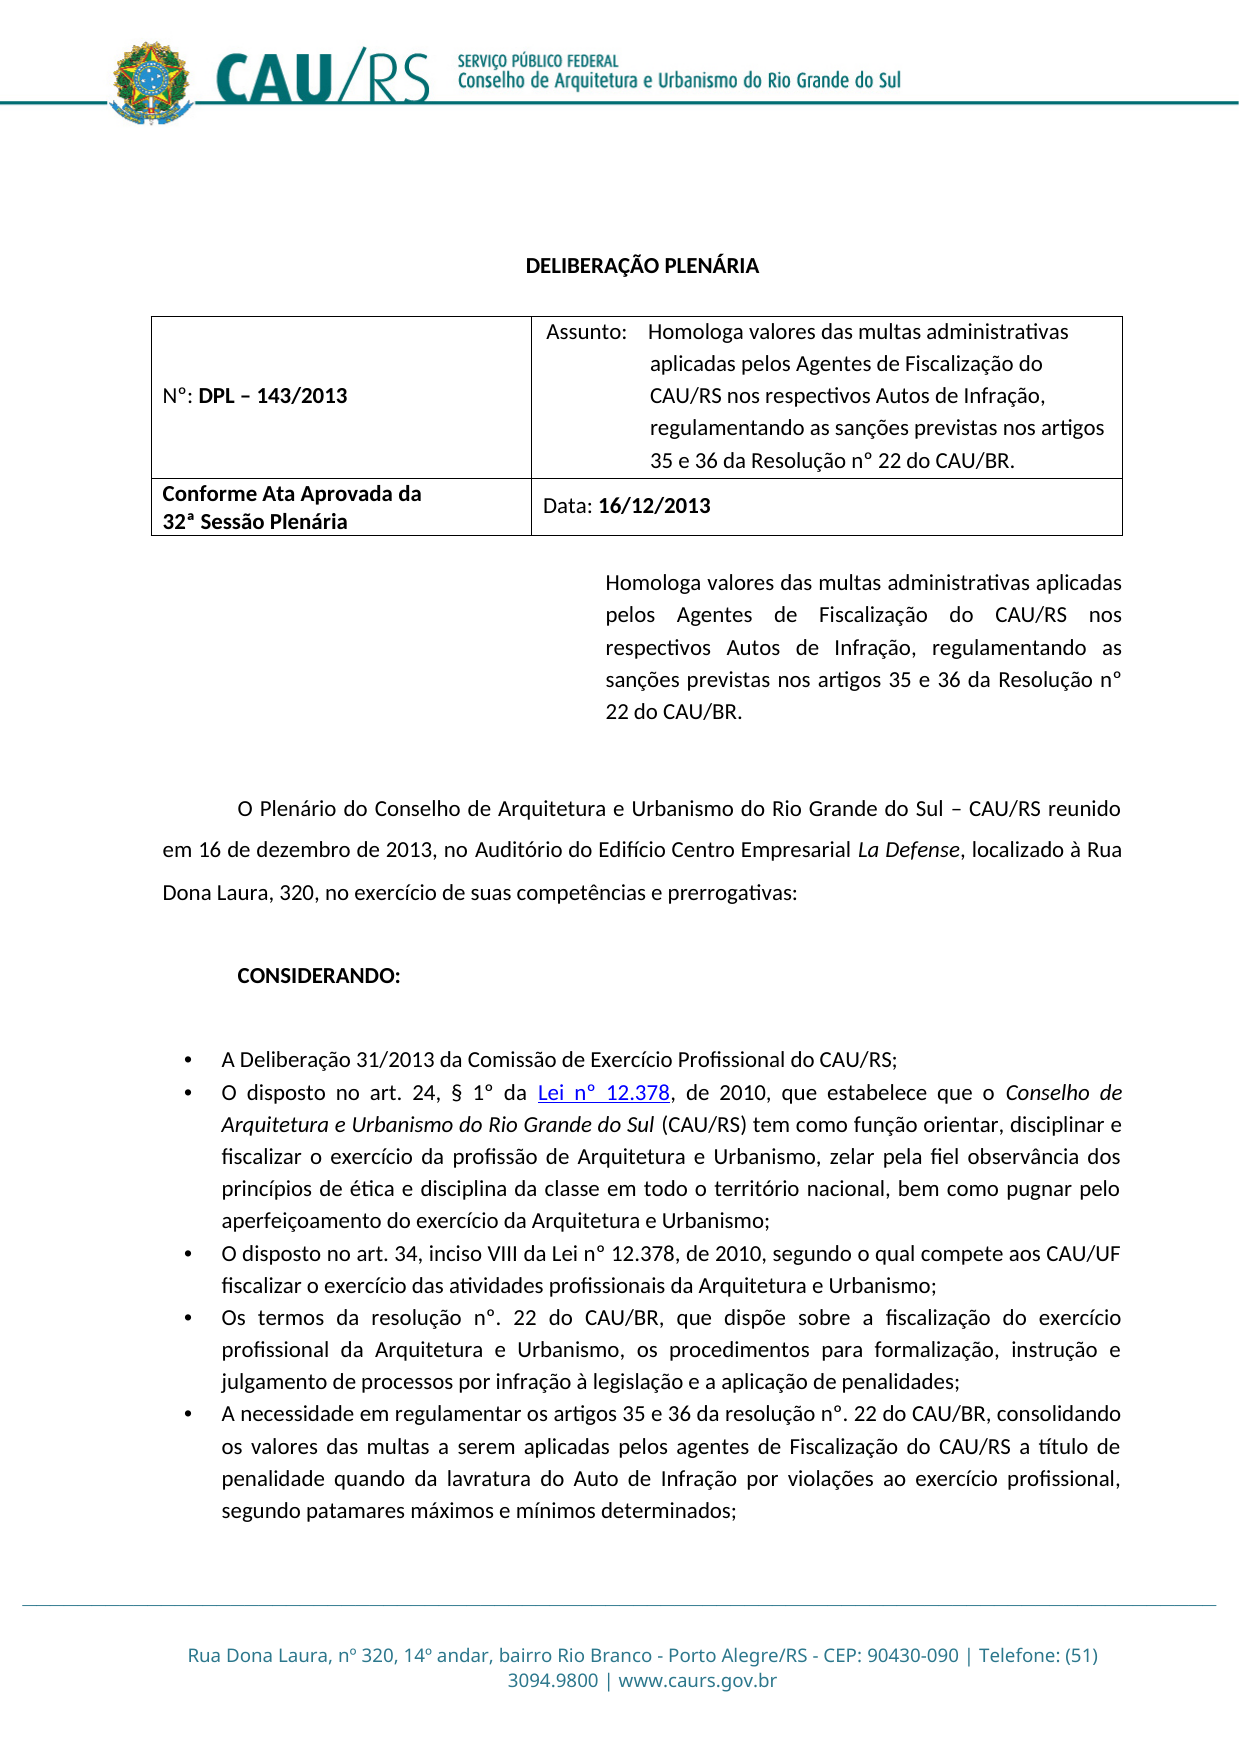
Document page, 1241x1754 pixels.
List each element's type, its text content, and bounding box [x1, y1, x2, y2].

list O disposto no art. 34, inciso VIII da Lei nº 12.378, de 2010, segundo o qual compete aos CAU/UF fiscalizar o exercício das atividades profissionais da Arquitetura e Urbanismo; [184, 1239, 1123, 1299]
list A necessidade em regulamentar os artigos 35 e 36 da resolução nº. 22 do CAU/BR, consolidando os valores das multas a serem aplicadas pelos agentes de Fiscalização do CAU/RS a título de penalidade quando da lavratura do Auto de Infração por violações ao exercício profissional, segundo patamares máximos e mínimos determinados; [184, 1399, 1123, 1524]
text O Plenário do Conselho de Arquitetura e Urbanismo do Rio Grande do Sul – CAU/RS reunido em 16 de dezembro de 2013, no Auditório do Edifício Centro Empresarial La Defense, localizado à Rua Dona Laura, 320, no exercício de suas competências e prerrogativas: [162, 794, 1123, 906]
list O disposto no art. 24, § 1º da Lei nº 12.378, de 2010, que estabelece que o Conselho de Arquitetura e Urbanismo do Rio Grande do Sul (CAU/RS) tem como função orientar, disciplinar e fiscalizar o exercício da profissão de Arquitetura e Urbanismo, zelar pela fiel observância dos princípios de ética e disciplina da classe em todo o território nacional, bem como pugnar pelo aperfeiçoamento do exercício da Arquitetura e Urbanismo; [184, 1078, 1123, 1234]
text Homologa valores das multas administrativas aplicadas pelos Agentes de Fiscalização do CAU/RS nos respectivos Autos de Infração, regulamentando as sanções previstas nos artigos 35 e 36 da Resolução nº 22 do CAU/BR. [605, 568, 1123, 725]
text DELIBERAÇÃO PLENÁRIA [162, 252, 1123, 279]
table_header Nº: DPL – 143/2013 [152, 317, 531, 478]
list A Deliberação 31/2013 da Comissão de Exercício Profissional do CAU/RS; [184, 1046, 1123, 1073]
table_cell Conforme Ata Aprovada da 32ª Sessão Plenária [152, 479, 531, 535]
text CONSIDERANDO: [162, 962, 1123, 989]
table_cell Data: 16/12/2013 [532, 479, 1122, 535]
list Os termos da resolução nº. 22 do CAU/BR, que dispõe sobre a fiscalização do exercício profissional da Arquitetura e Urbanismo, os procedimentos para formalização, instrução e julgamento de processos por infração à legislação e a aplicação de penalidades; [184, 1303, 1123, 1395]
picture [0, 0, 1239, 136]
table_header Assunto: Homologa valores das multas administrativas aplicadas pelos Agentes de Fiscalização do CAU/RS nos respectivos Autos de Infração, regulamentando as sanções previstas nos artigos 35 e 36 da Resolução nº 22 do CAU/BR. [532, 317, 1122, 478]
